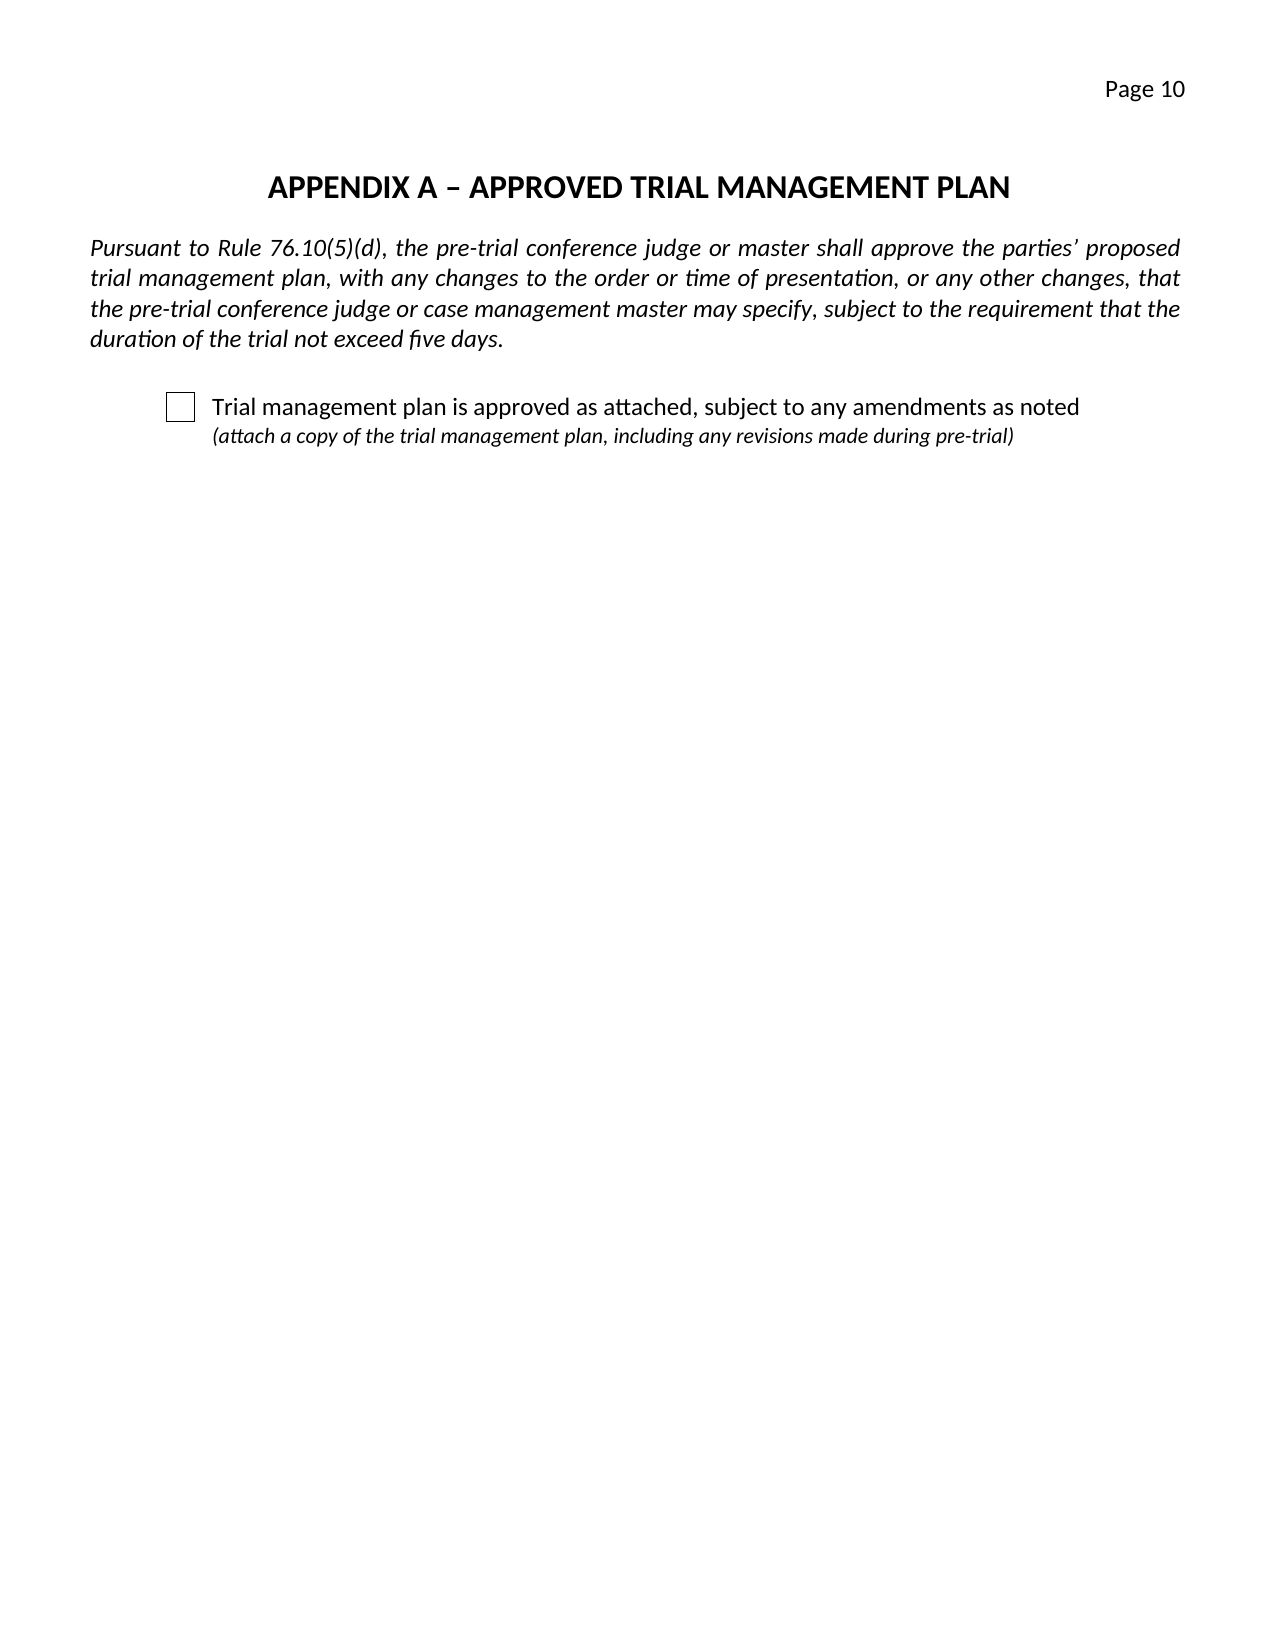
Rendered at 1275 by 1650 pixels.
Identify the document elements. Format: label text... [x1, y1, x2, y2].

subtitle APPENDIX A – APPROVED TRIAL MANAGEMENT PLAN [90, 166, 1188, 207]
text Trial management plan is approved as attached, subject to any amendments as noted (attach a copy of the trial management plan, including any revisions made during pre-trial) [165, 391, 1185, 449]
text Pursuant to Rule 76.10(5)(d), the pre-trial conference judge or master shall approve the parties’ proposed trial management plan, with any changes to the order or time of presentation, or any other changes, that the pre-trial conference judge or case management master may specify, subject to the requirement that the duration of the trial not exceed five days. [90, 232, 1185, 354]
